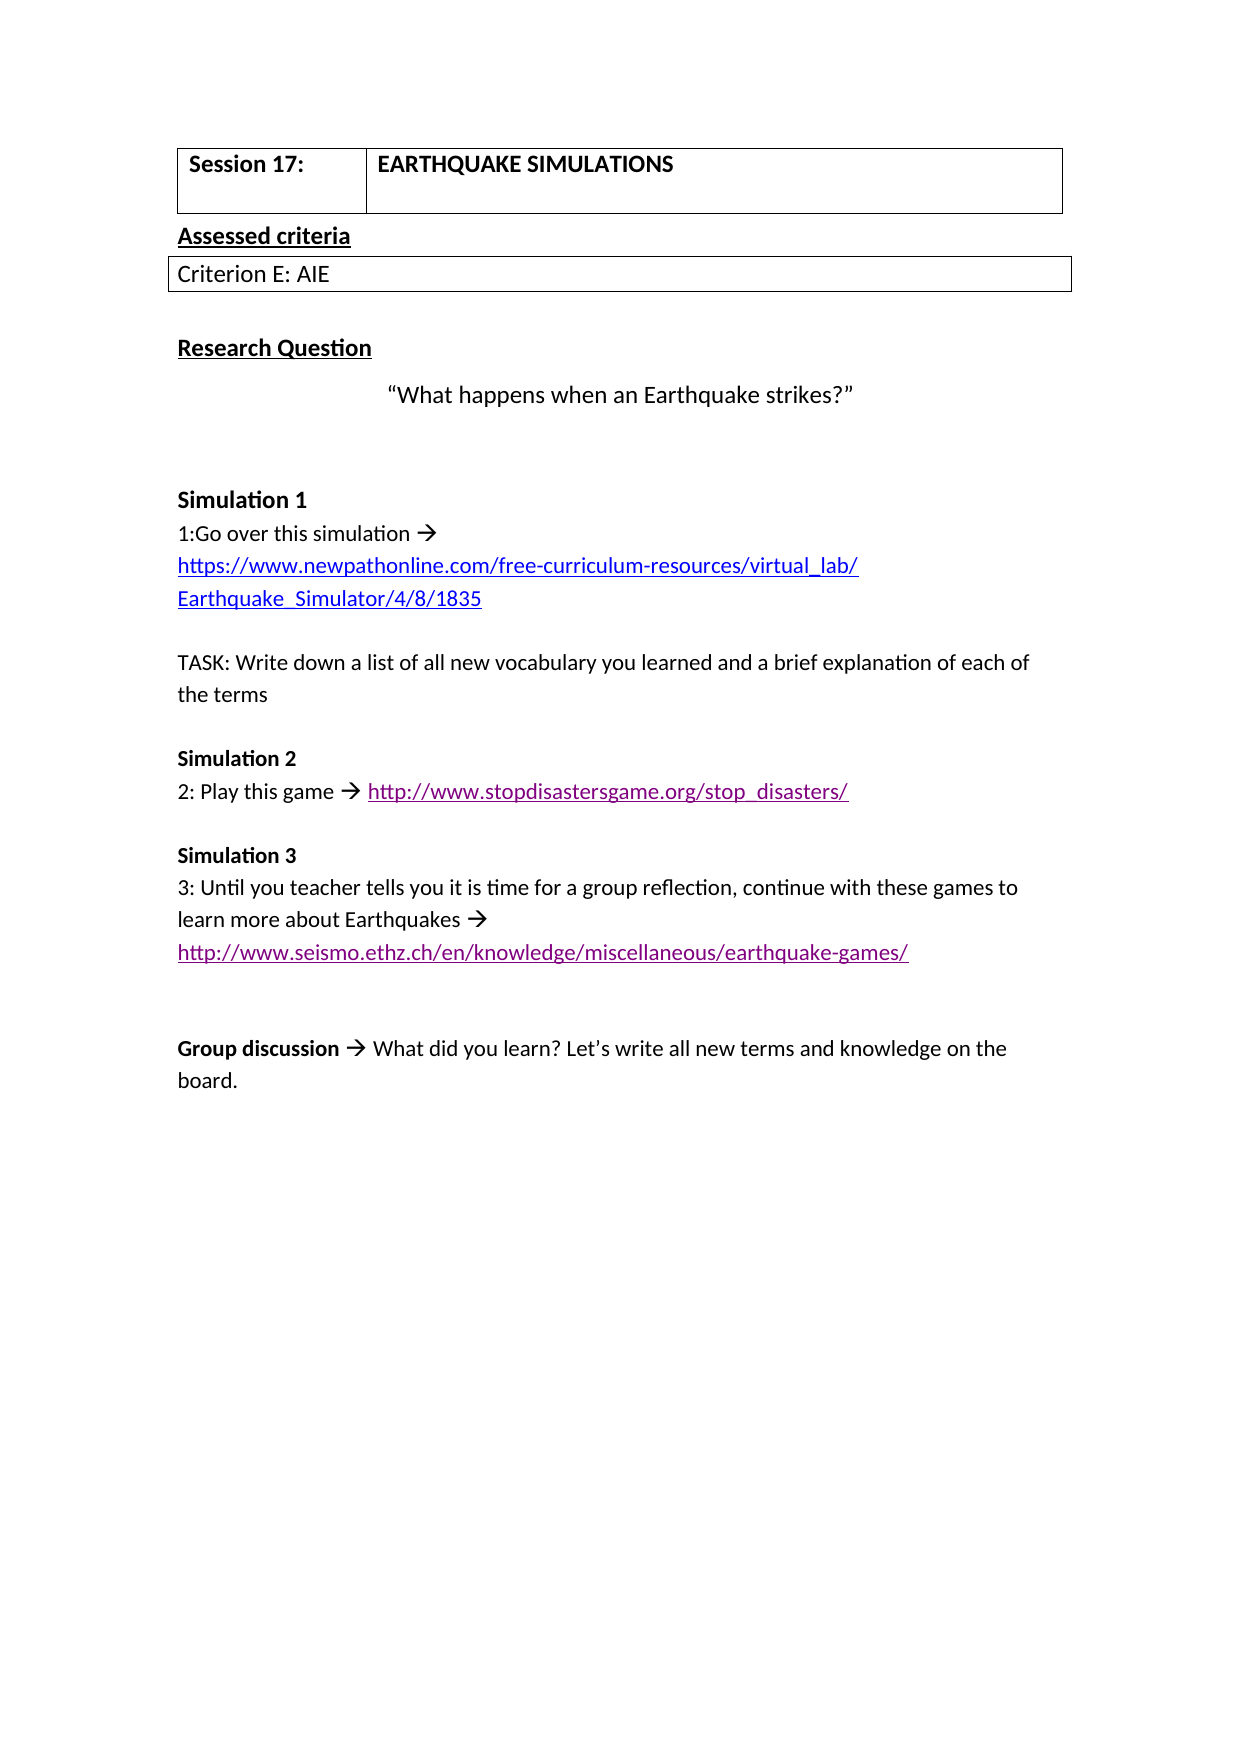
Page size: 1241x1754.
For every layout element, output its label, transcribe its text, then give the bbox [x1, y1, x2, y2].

text 3: Until you teacher tells you it is time for a group reflection, continue with these games to learn more about Earthquakes http://www.seismo.ethz.ch/en/knowledge/miscellaneous/earthquake-games/ [177, 873, 1063, 966]
text 1:Go over this simulation https://www.newpathonline.com/free-curriculum-resources/virtual_lab/Earthquake_Simulator/4/8/1835 [177, 519, 1063, 612]
text Criterion E: AIE [169, 257, 1071, 291]
subtitle Assessed criteria [177, 221, 1063, 251]
text Simulation 2 [177, 744, 1063, 773]
text Simulation 3 [177, 841, 1063, 869]
text Simulation 1 [177, 484, 1063, 515]
table_header Session 17: [178, 149, 366, 213]
text “What happens when an Earthquake strikes?” [177, 379, 1063, 410]
text Research Question [177, 332, 1063, 362]
text TASK: Write down a list of all new vocabulary you learned and a brief explanation of each of the terms [177, 648, 1063, 708]
text Group discussion What did you learn? Let’s write all new terms and knowledge on the board. [177, 1034, 1063, 1094]
table_header EARTHQUAKE SIMULATIONS [367, 149, 1062, 213]
text 2: Play this game http://www.stopdisastersgame.org/stop_disasters/ [177, 777, 1063, 805]
